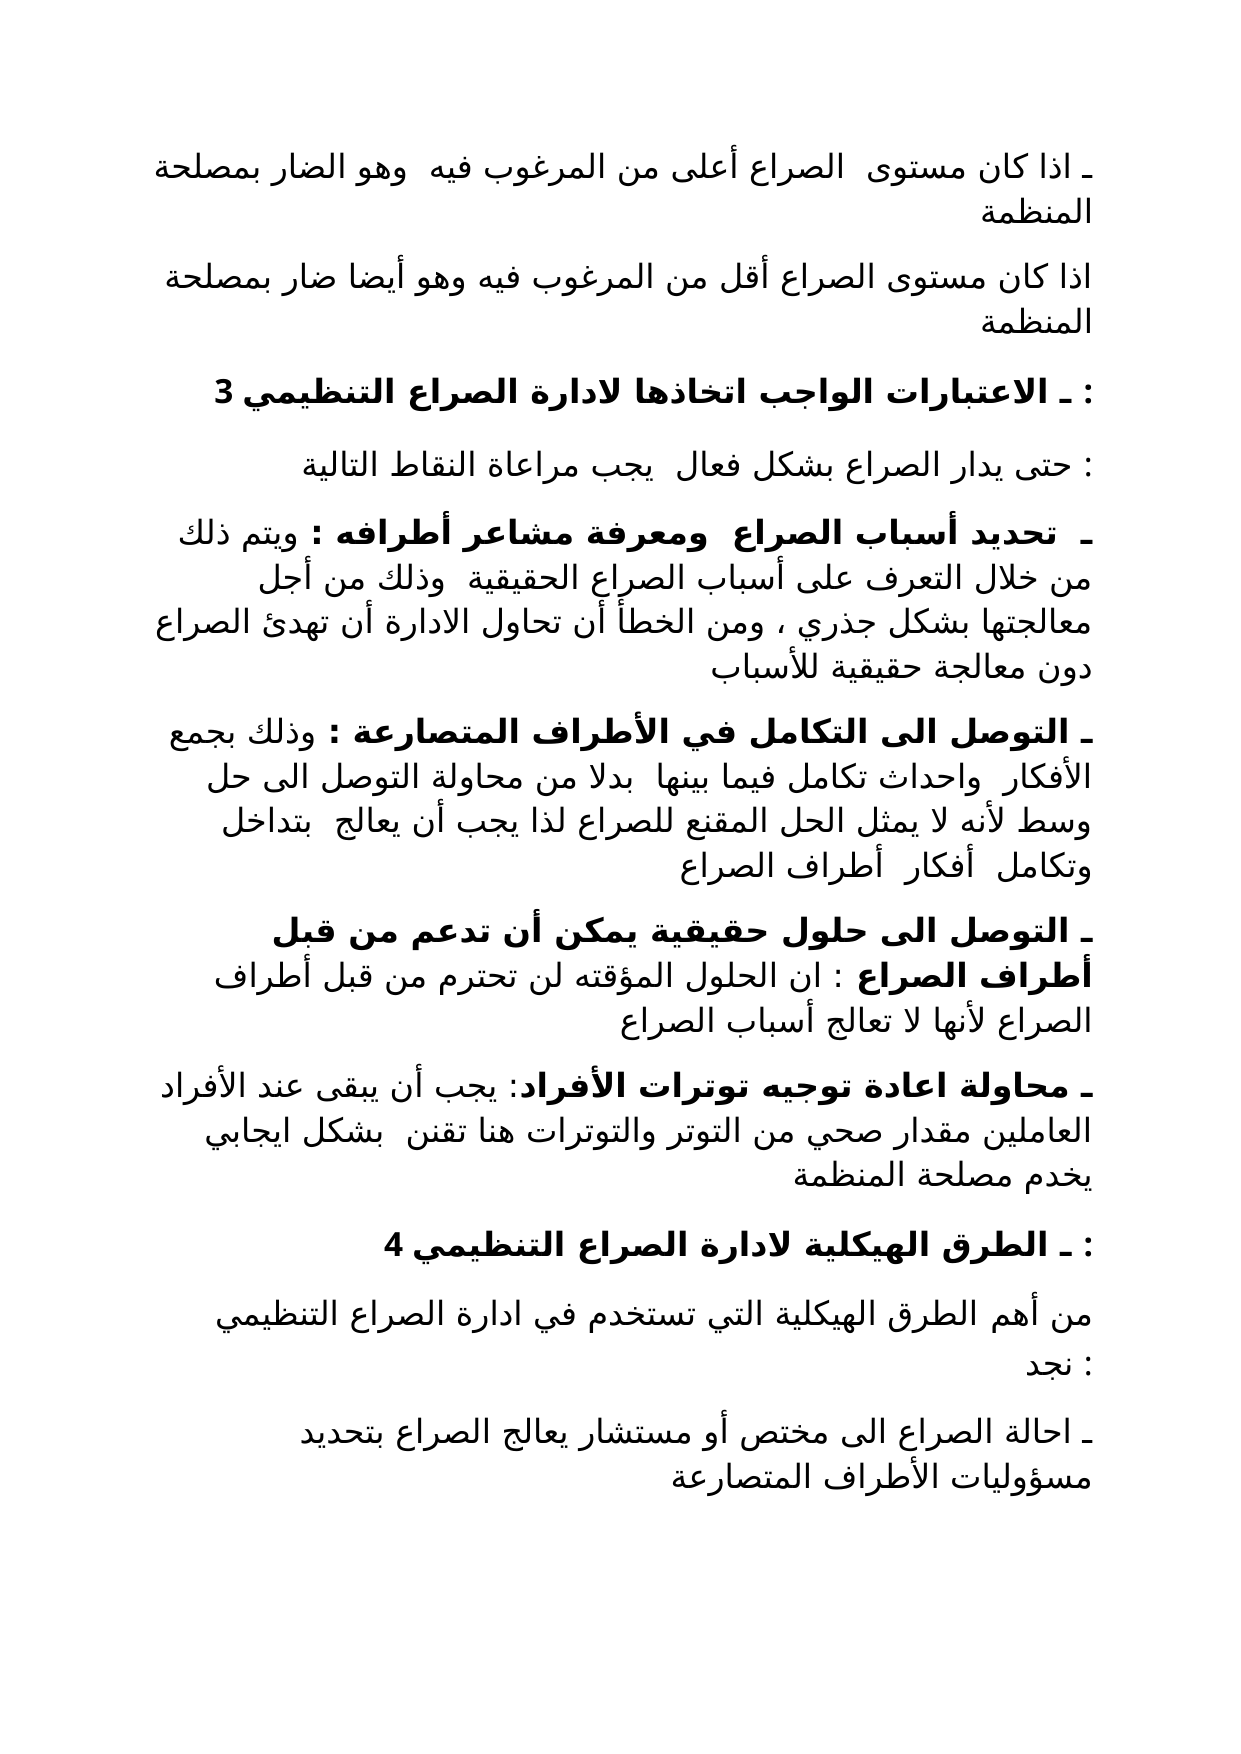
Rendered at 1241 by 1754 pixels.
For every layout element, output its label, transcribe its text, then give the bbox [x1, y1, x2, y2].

text ـ اذا كان مستوى الصراع أعلى من المرغوب فيه وهو الضار بمصلحة المنظمة [148, 148, 1093, 231]
text ـ تحديد أسباب الصراع ومعرفة مشاعر أطرافه : ويتم ذلك من خلال التعرف على أسباب الصراع الحقيقية وذلك من أجل معالجتها بشكل جذري ، ومن الخطأ أن تحاول الادارة أن تهدئ الصراع دون معالجة حقيقية للأسباب [148, 514, 1093, 686]
text اذا كان مستوى الصراع أقل من المرغوب فيه وهو أيضا ضار بمصلحة المنظمة [148, 258, 1093, 341]
text ـ محاولة اعادة توجيه توترات الأفراد: يجب أن يبقى عند الأفراد العاملين مقدار صحي من التوتر والتوترات هنا تقنن بشكل ايجابي يخدم مصلحة المنظمة [148, 1067, 1093, 1194]
text 3 ـ الاعتبارات الواجب اتخاذها لادارة الصراع التنظيمي : [148, 368, 1093, 413]
text 4 ـ الطرق الهيكلية لادارة الصراع التنظيمي : [148, 1221, 1093, 1267]
text ـ التوصل الى التكامل في الأطراف المتصارعة : وذلك بجمع الأفكار واحداث تكامل فيما بينها بدلا من محاولة التوصل الى حل وسط لأنه لا يمثل الحل المقنع للصراع لذا يجب أن يعالج بتداخل وتكامل أفكار أطراف الصراع [148, 713, 1093, 885]
text ـ التوصل الى حلول حقيقية يمكن أن تدعم من قبل أطراف الصراع : ان الحلول المؤقته لن تحترم من قبل أطراف الصراع لأنها لا تعالج أسباب الصراع [148, 912, 1093, 1040]
text من أهم الطرق الهيكلية التي تستخدم في ادارة الصراع التنظيمي نجد : [148, 1294, 1093, 1385]
text ـ احالة الصراع الى مختص أو مستشار يعالج الصراع بتحديد مسؤوليات الأطراف المتصارعة [148, 1413, 1093, 1496]
text حتى يدار الصراع بشكل فعال يجب مراعاة النقاط التالية : [148, 441, 1093, 486]
